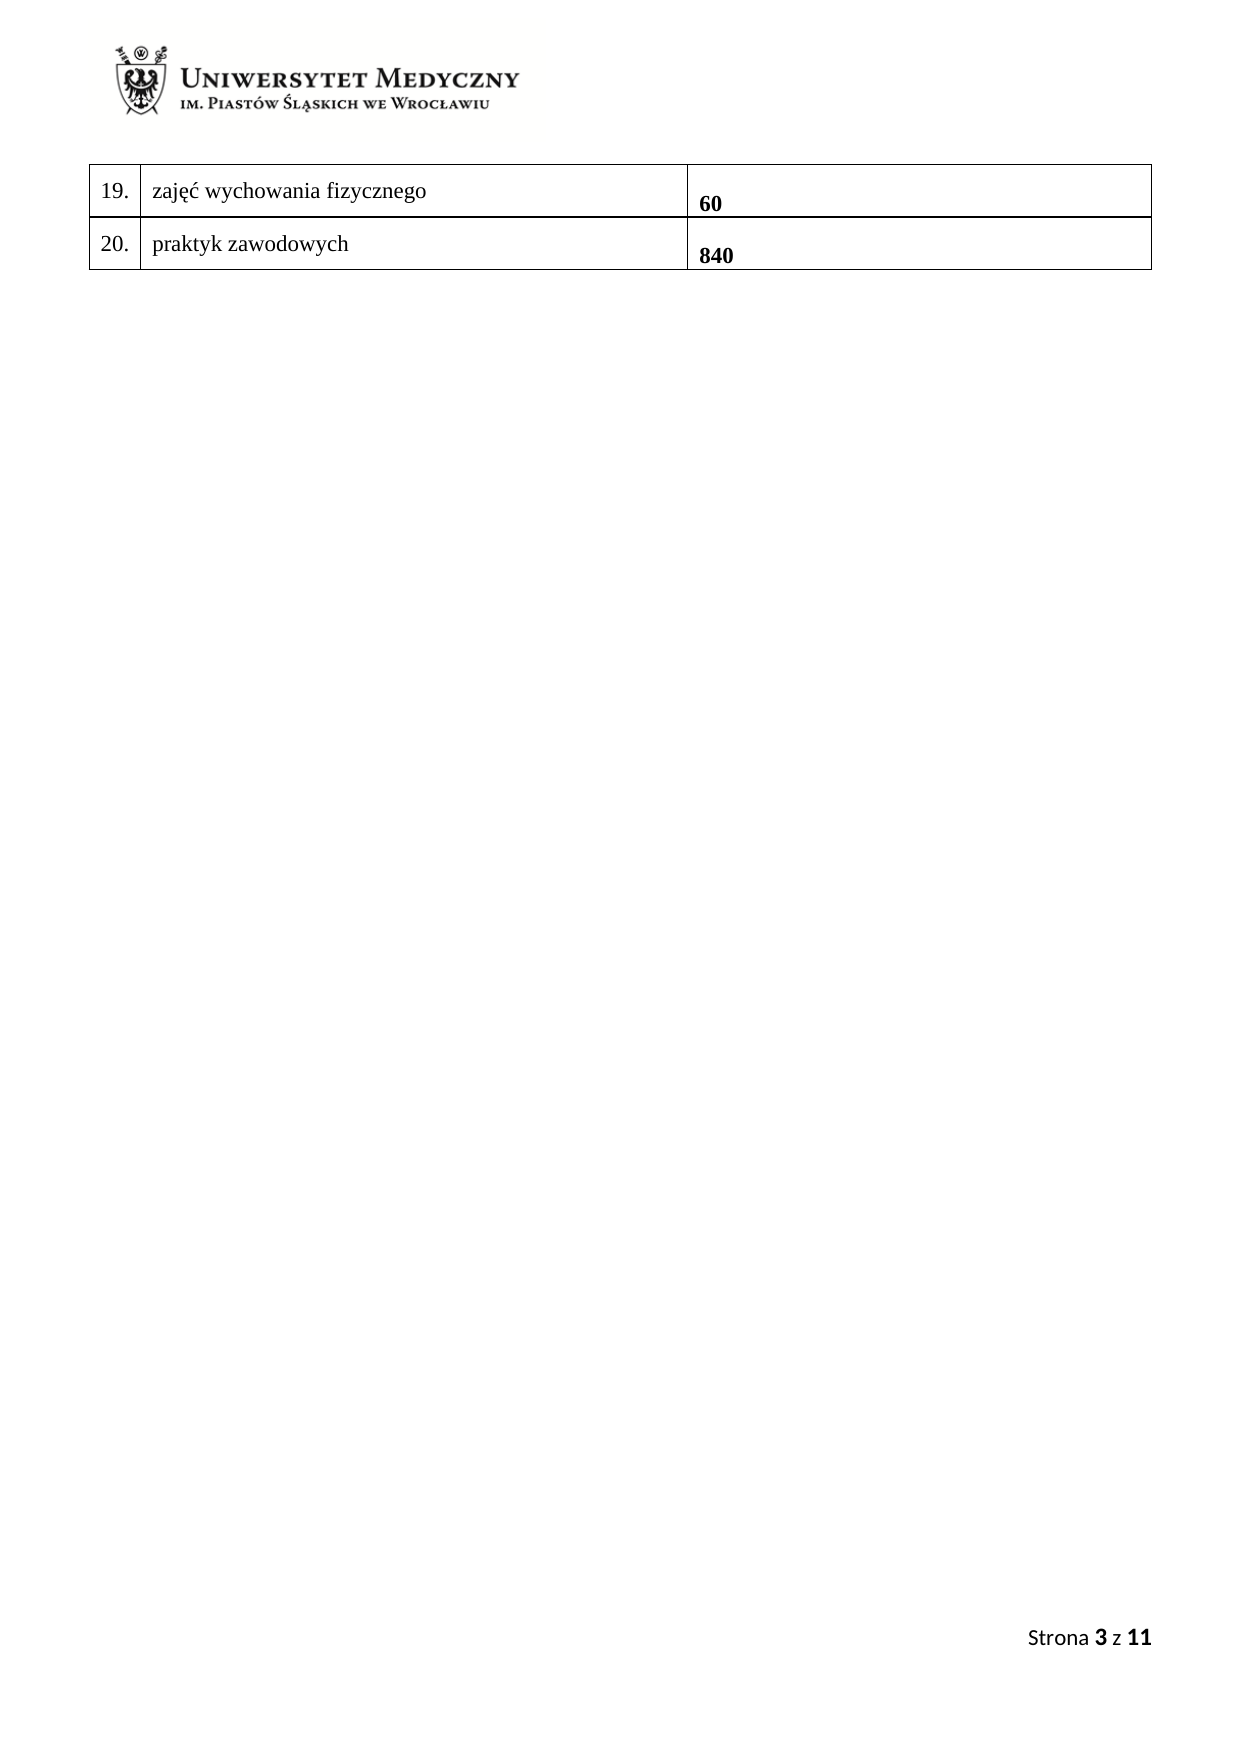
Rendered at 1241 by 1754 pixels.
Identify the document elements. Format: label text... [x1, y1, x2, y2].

table_cell 840 [688, 218, 1151, 269]
table_cell 20. [90, 218, 140, 269]
table_header 60 [688, 165, 1151, 216]
table_header 19. [90, 165, 140, 216]
table_cell praktyk zawodowych [141, 218, 687, 269]
picture [87, 18, 546, 142]
table_header zajęć wychowania fizycznego [141, 165, 687, 216]
